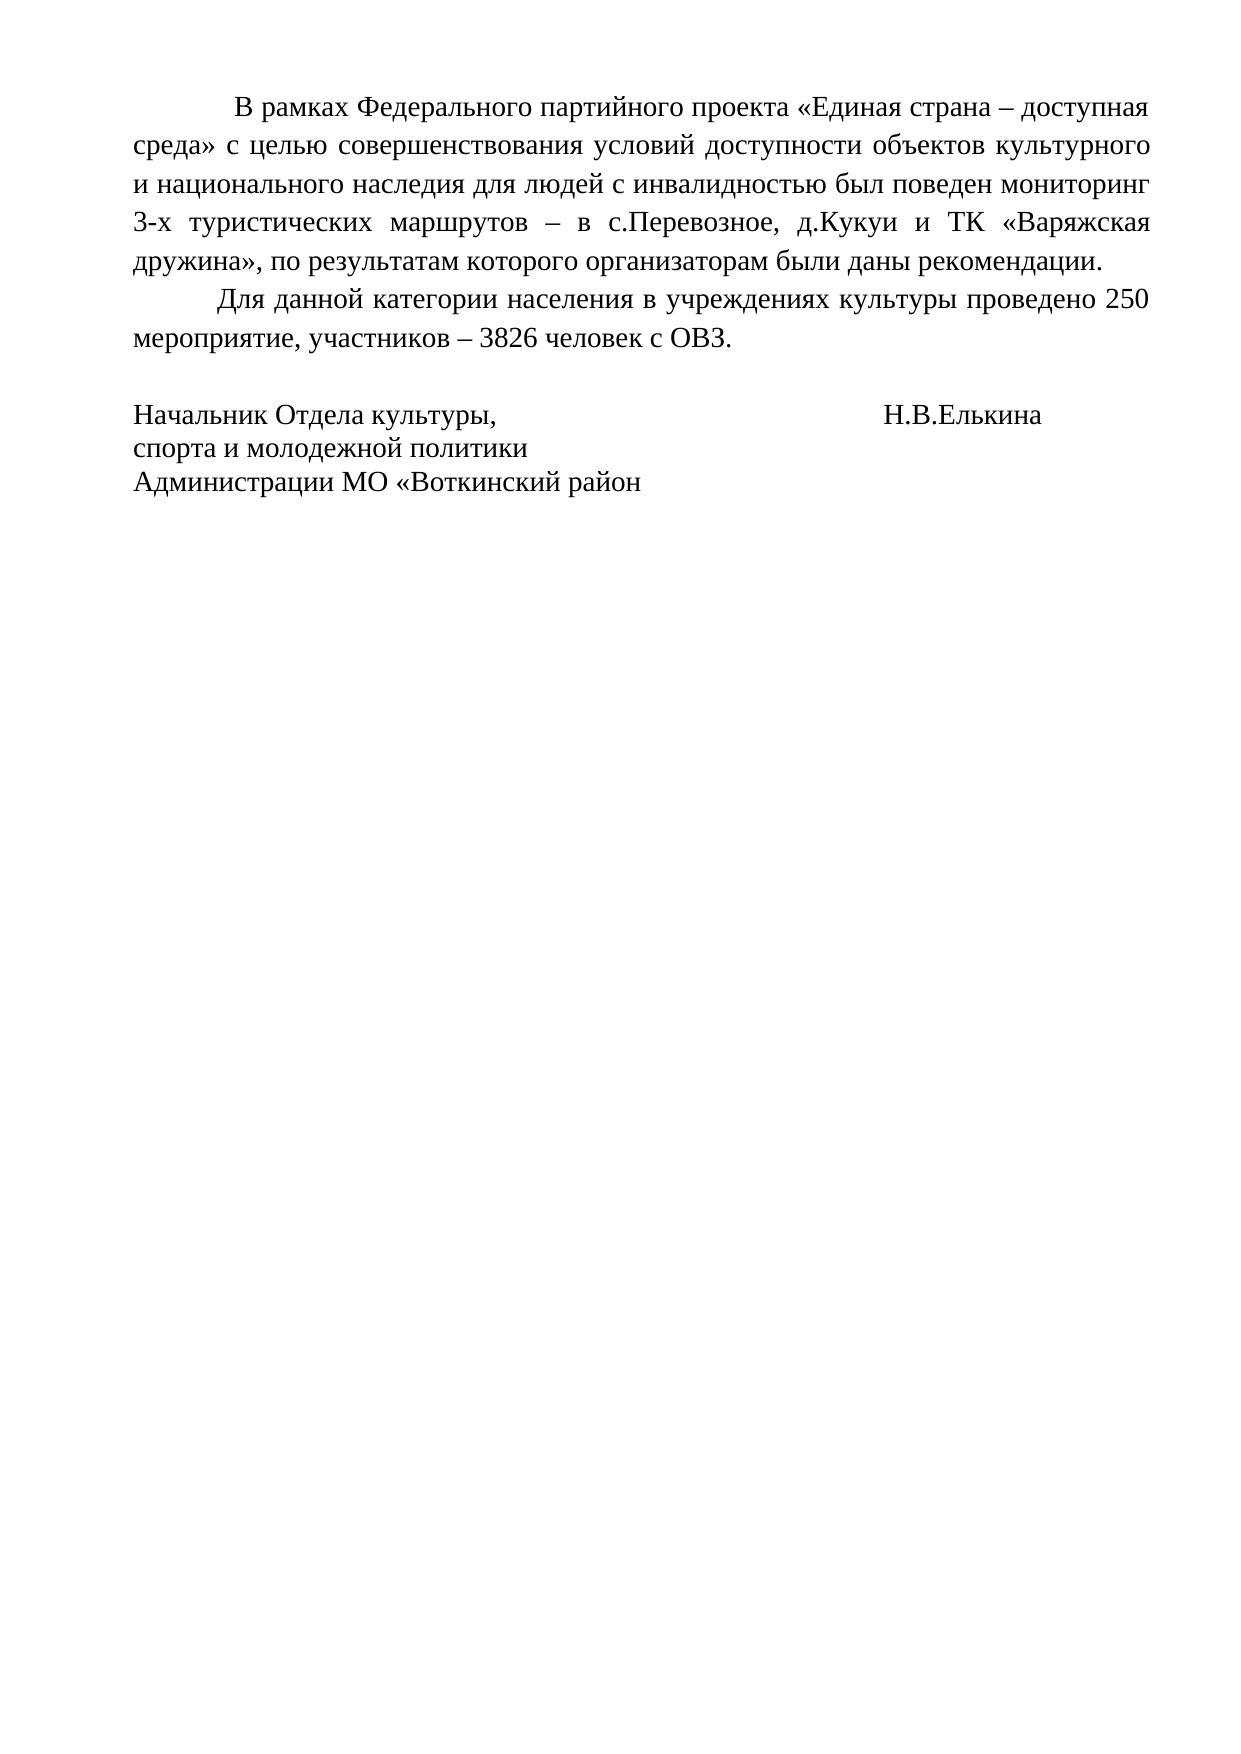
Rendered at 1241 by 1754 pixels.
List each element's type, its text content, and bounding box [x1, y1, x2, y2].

text Начальник Отдела культуры, Н.В.Елькина [133, 397, 1152, 431]
text В рамках Федерального партийного проекта «Единая страна – доступная среда» с целью совершенствования условий доступности объектов культурного и национального наследия для людей с инвалидностью был поведен мониторинг 3-х туристических маршрутов – в с.Перевозное, д.Кукуи и ТК «Варяжская дружина», по результатам которого организаторам были даны рекомендации. [133, 89, 1152, 276]
text Для данной категории населения в учреждениях культуры проведено 250 мероприятие, участников – 3826 человек с ОВЗ. [133, 281, 1152, 353]
text спорта и молодежной политики [133, 431, 1152, 464]
text Администрации МО «Воткинский район [133, 464, 1152, 498]
